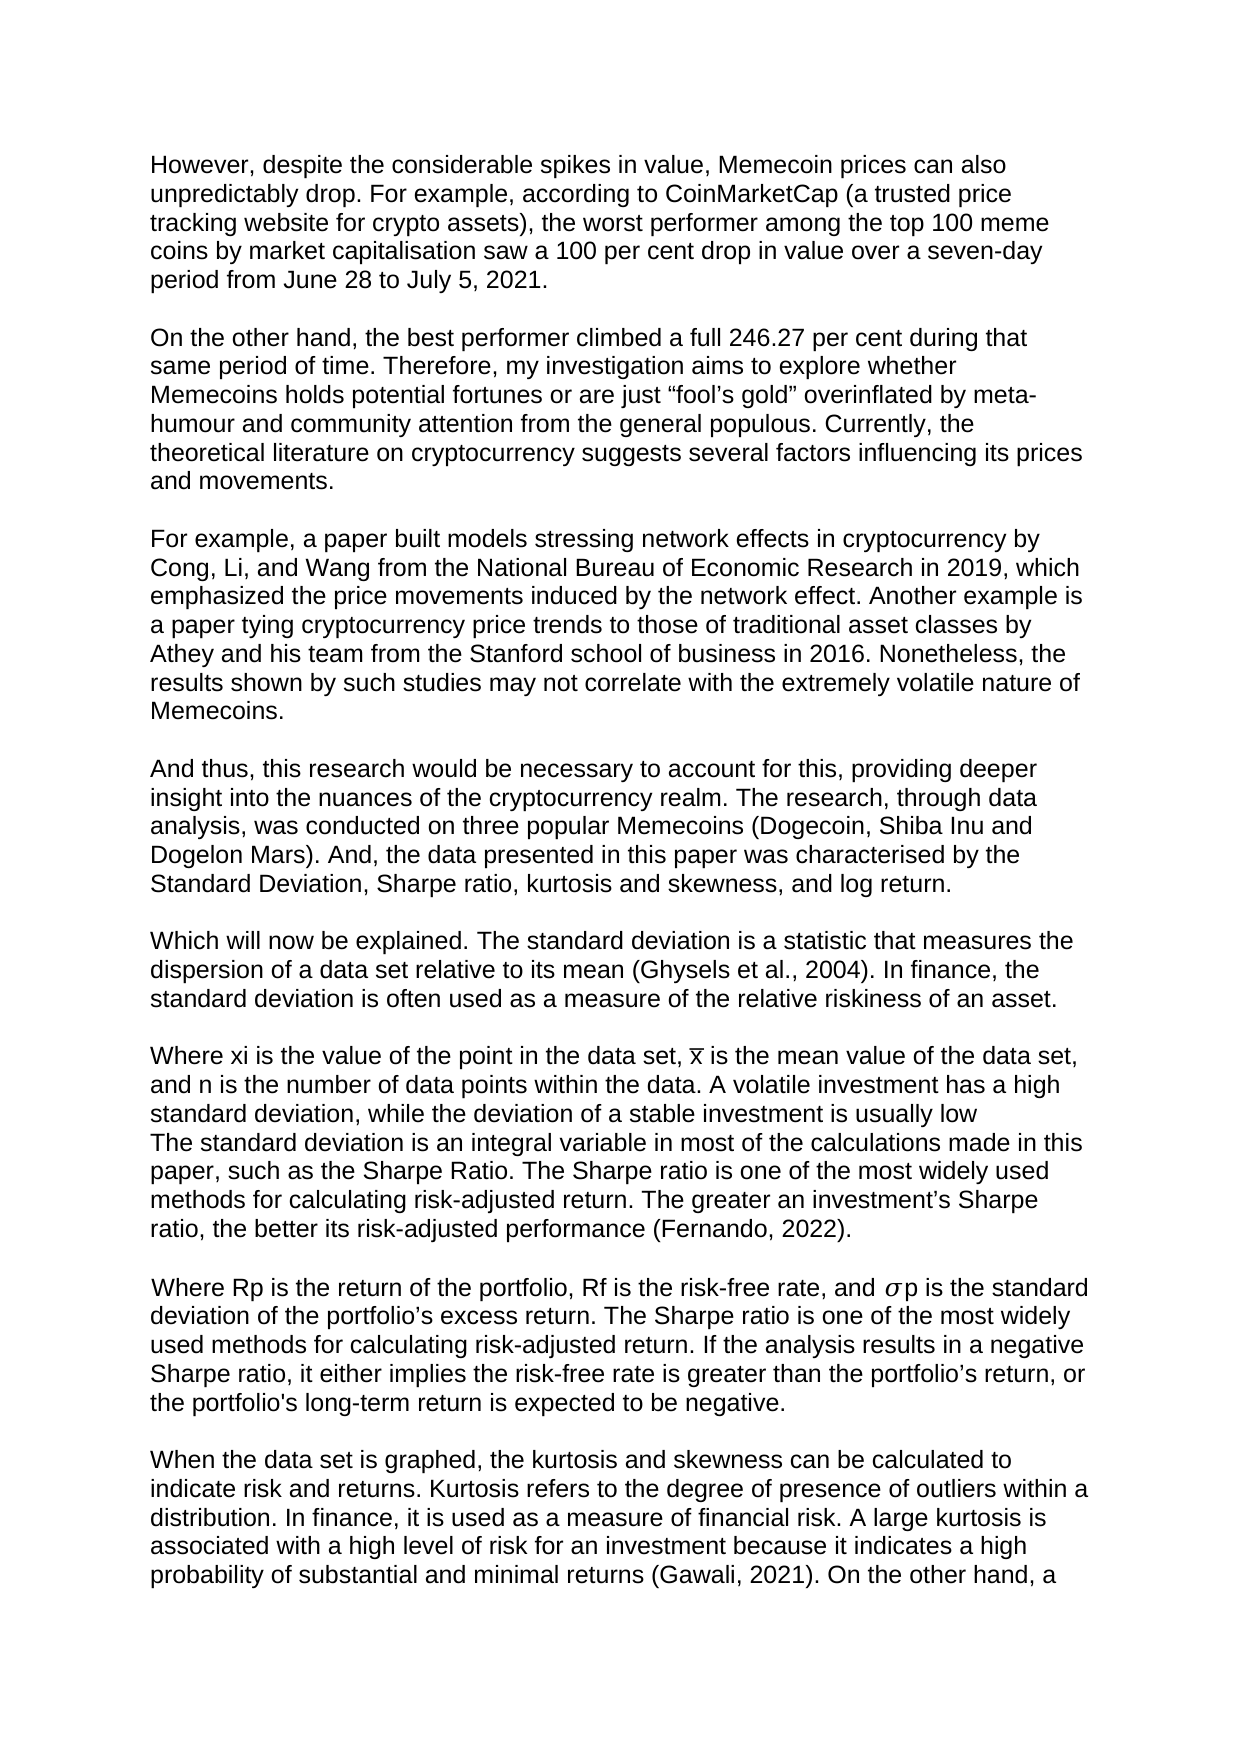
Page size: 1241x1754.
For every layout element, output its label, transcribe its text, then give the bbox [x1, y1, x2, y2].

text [150, 1445, 1090, 1589]
text Where xi is the value of the point in the data set, x̅ is the mean value of the data set, and n is the number of data points within the data. A volatile investment has a high standard deviation, while the deviation of a stable investment is usually low [150, 1041, 1090, 1127]
text Where Rp is the return of the portfolio, Rf is the risk-free rate, and 𝜎p is the standard deviation of the portfolio’s excess return. The Sharpe ratio is one of the most widely used methods for calculating risk-adjusted return. If the analysis results in a negative Sharpe ratio, it either implies the risk-free rate is greater than the portfolio’s return, or the portfolio's long-term return is expected to be negative. [150, 1242, 1090, 1416]
text However, despite the considerable spikes in value, Memecoin prices can also unpredictably drop. For example, according to CoinMarketCap (a trusted price tracking website for crypto assets), the worst performer among the top 100 meme coins by market capitalisation saw a 100 per cent drop in value over a seven-day period from June 28 to July 5, 2021. [150, 150, 1090, 294]
text On the other hand, the best performer climbed a full 246.27 per cent during that same period of time. Therefore, my investigation aims to explore whether Memecoins holds potential fortunes or are just “fool’s gold” overinflated by meta-humour and community attention from the general populous. Currently, the theoretical literature on cryptocurrency suggests several factors influencing its prices and movements. [150, 322, 1090, 495]
text For example, a paper built models stressing network effects in cryptocurrency by Cong, Li, and Wang from the National Bureau of Economic Research in 2019, which emphasized the price movements induced by the network effect. Another example is a paper tying cryptocurrency price trends to those of traditional asset classes by Athey and his team from the Stanford school of business in 2016. Nonetheless, the results shown by such studies may not correlate with the extremely volatile nature of Memecoins. [150, 524, 1090, 725]
text The standard deviation is an integral variable in most of the calculations made in this paper, such as the Sharpe Ratio. The Sharpe ratio is one of the most widely used methods for calculating risk-adjusted return. The greater an investment’s Sharpe ratio, the better its risk-adjusted performance (Fernando, 2022). [150, 1127, 1090, 1242]
text And thus, this research would be necessary to account for this, providing deeper insight into the nuances of the cryptocurrency realm. The research, through data analysis, was conducted on three popular Memecoins (Dogecoin, Shiba Inu and Dogelon Mars). And, the data presented in this paper was characterised by the Standard Deviation, Sharpe ratio, kurtosis and skewness, and log return. [150, 754, 1090, 897]
text Which will now be explained. The standard deviation is a statistic that measures the dispersion of a data set relative to its mean (Ghysels et al., 2004). In finance, the standard deviation is often used as a measure of the relative riskiness of an asset. [150, 926, 1090, 1041]
